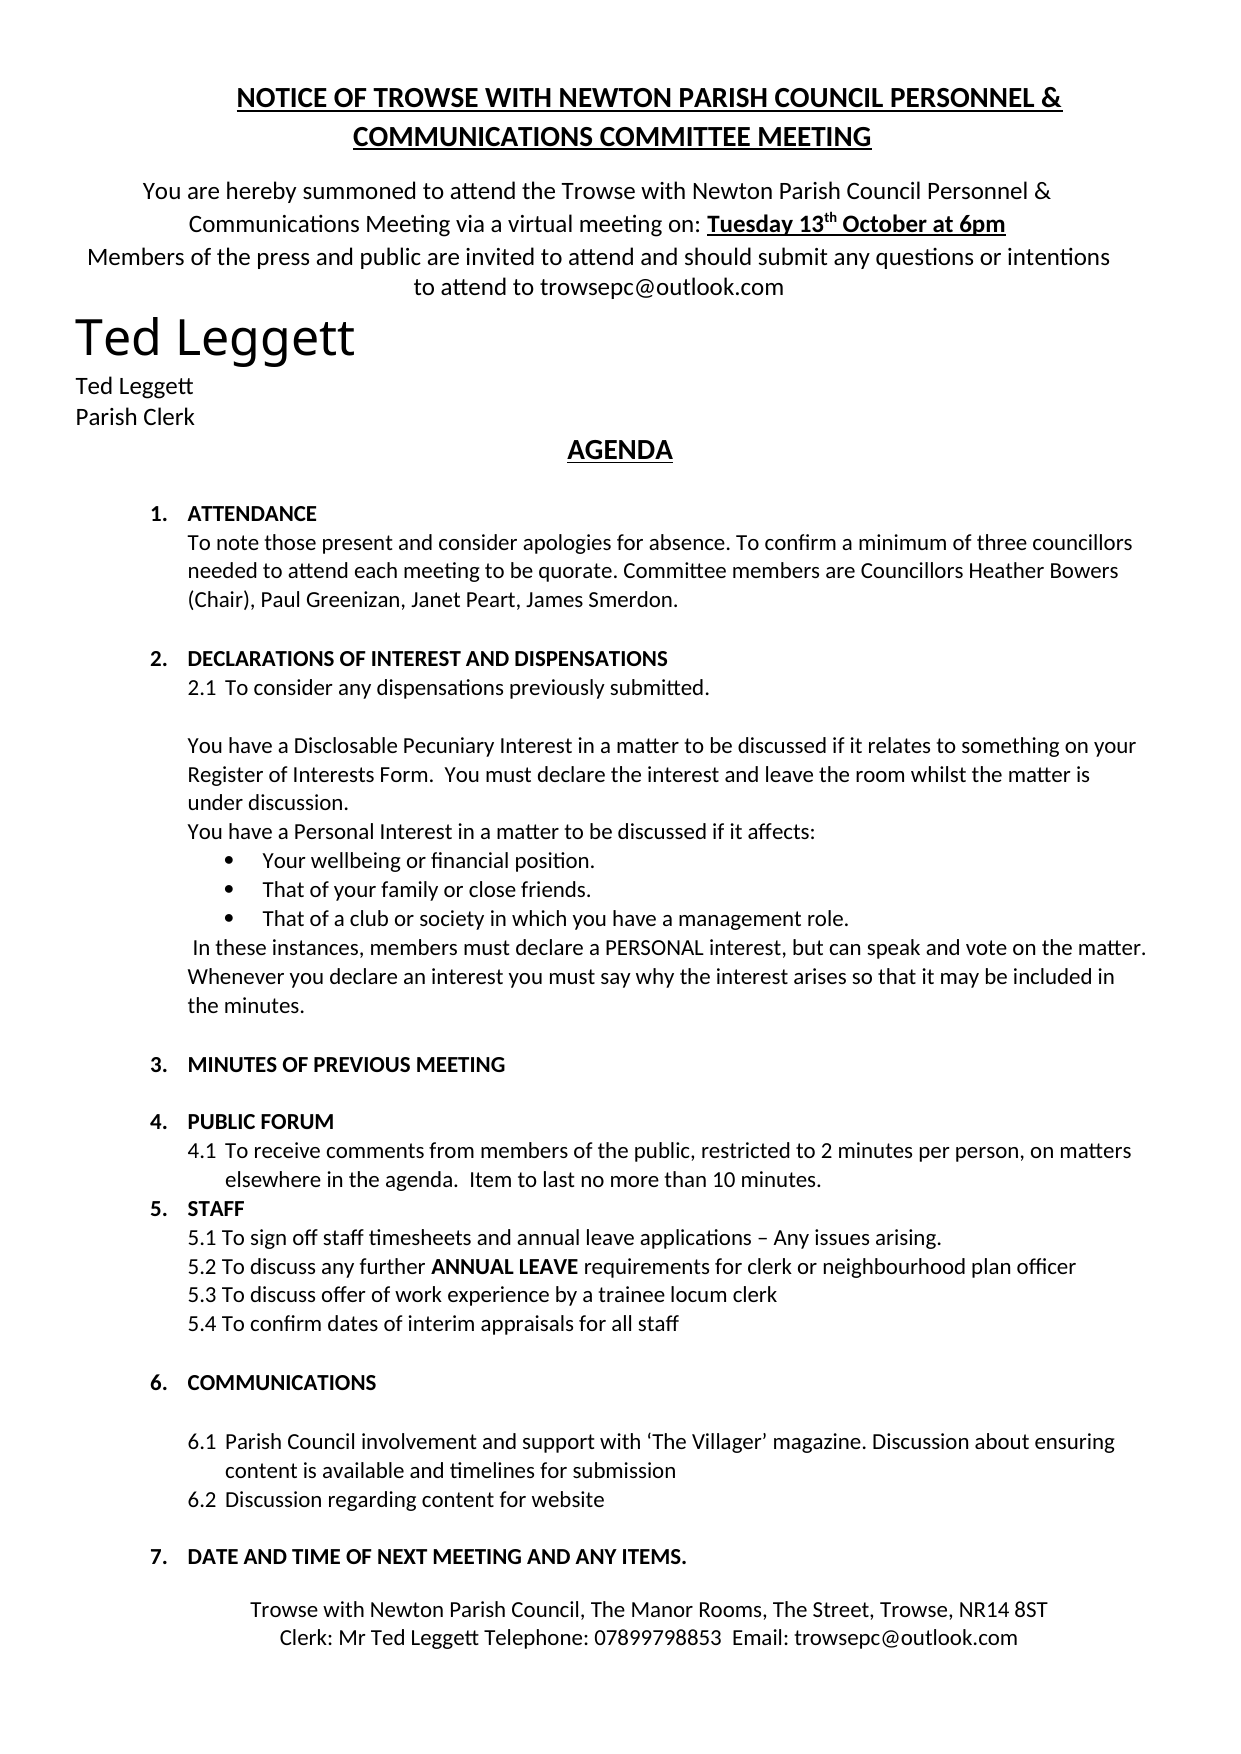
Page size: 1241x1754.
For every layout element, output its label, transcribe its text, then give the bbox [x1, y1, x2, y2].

list 5.4 To confirm dates of interim appraisals for all staff [187, 1309, 1149, 1337]
list MINUTES OF PREVIOUS MEETING [150, 1050, 1149, 1078]
text You are hereby summoned to attend the Trowse with Newton Parish Council Personnel & Communications Meeting via a virtual meeting on: Tuesday 13th October at 6pm [75, 175, 1119, 238]
text NOTICE OF TROWSE WITH NEWTON PARISH COUNCIL PERSONNEL & COMMUNICATIONS COMMITTEE MEETING [75, 79, 1149, 153]
list STAFF [150, 1194, 1149, 1222]
list ATTENDANCE [150, 499, 1149, 527]
list You have a Disclosable Pecuniary Interest in a matter to be discussed if it relates to something on your Register of Interests Form. You must declare the interest and leave the room whilst the matter is under discussion. [187, 731, 1149, 817]
list PUBLIC FORUM [150, 1107, 1149, 1136]
list That of a club or society in which you have a management role. [225, 904, 1149, 932]
text Ted Leggett [75, 302, 1122, 370]
list You have a Personal Interest in a matter to be discussed if it affects: [187, 817, 1149, 845]
text In these instances, members must declare a PERSONAL interest, but can speak and vote on the matter. Whenever you declare an interest you must say why the interest arises so that it may be included in the minutes. [187, 933, 1149, 1019]
list 5.2 To discuss any further ANNUAL LEAVE requirements for clerk or neighbourhood plan officer [187, 1252, 1149, 1280]
list Discussion regarding content for website [187, 1485, 1149, 1513]
list To consider any dispensations previously submitted. [187, 673, 1149, 701]
list DATE AND TIME OF NEXT MEETING AND ANY ITEMS. [150, 1542, 1149, 1570]
list 5.3 To discuss offer of work experience by a trainee locum clerk [187, 1281, 1149, 1309]
list To note those present and consider apologies for absence. To confirm a minimum of three councillors needed to attend each meeting to be quorate. Committee members are Councillors Heather Bowers (Chair), Paul Greenizan, Janet Peart, James Smerdon. [187, 528, 1149, 613]
subtitle AGENDA [91, 431, 1149, 467]
list That of your family or close friends. [225, 875, 1149, 903]
list To receive comments from members of the public, restricted to 2 minutes per person, on matters elsewhere in the agenda. Item to last no more than 10 minutes. [187, 1136, 1149, 1193]
list Parish Council involvement and support with ‘The Villager’ magazine. Discussion about ensuring content is available and timelines for submission [187, 1427, 1149, 1484]
list DECLARATIONS OF INTEREST AND DISPENSATIONS [150, 644, 1149, 672]
text Ted Leggett Parish Clerk [75, 370, 1122, 431]
list 5.1 To sign off staff timesheets and annual leave applications – Any issues arising. [187, 1223, 1149, 1251]
text Members of the press and public are invited to attend and should submit any questions or intentions to attend to trowsepc@outlook.com [75, 241, 1122, 302]
list COMMUNICATIONS [150, 1368, 1149, 1396]
list Your wellbeing or financial position. [225, 846, 1149, 874]
